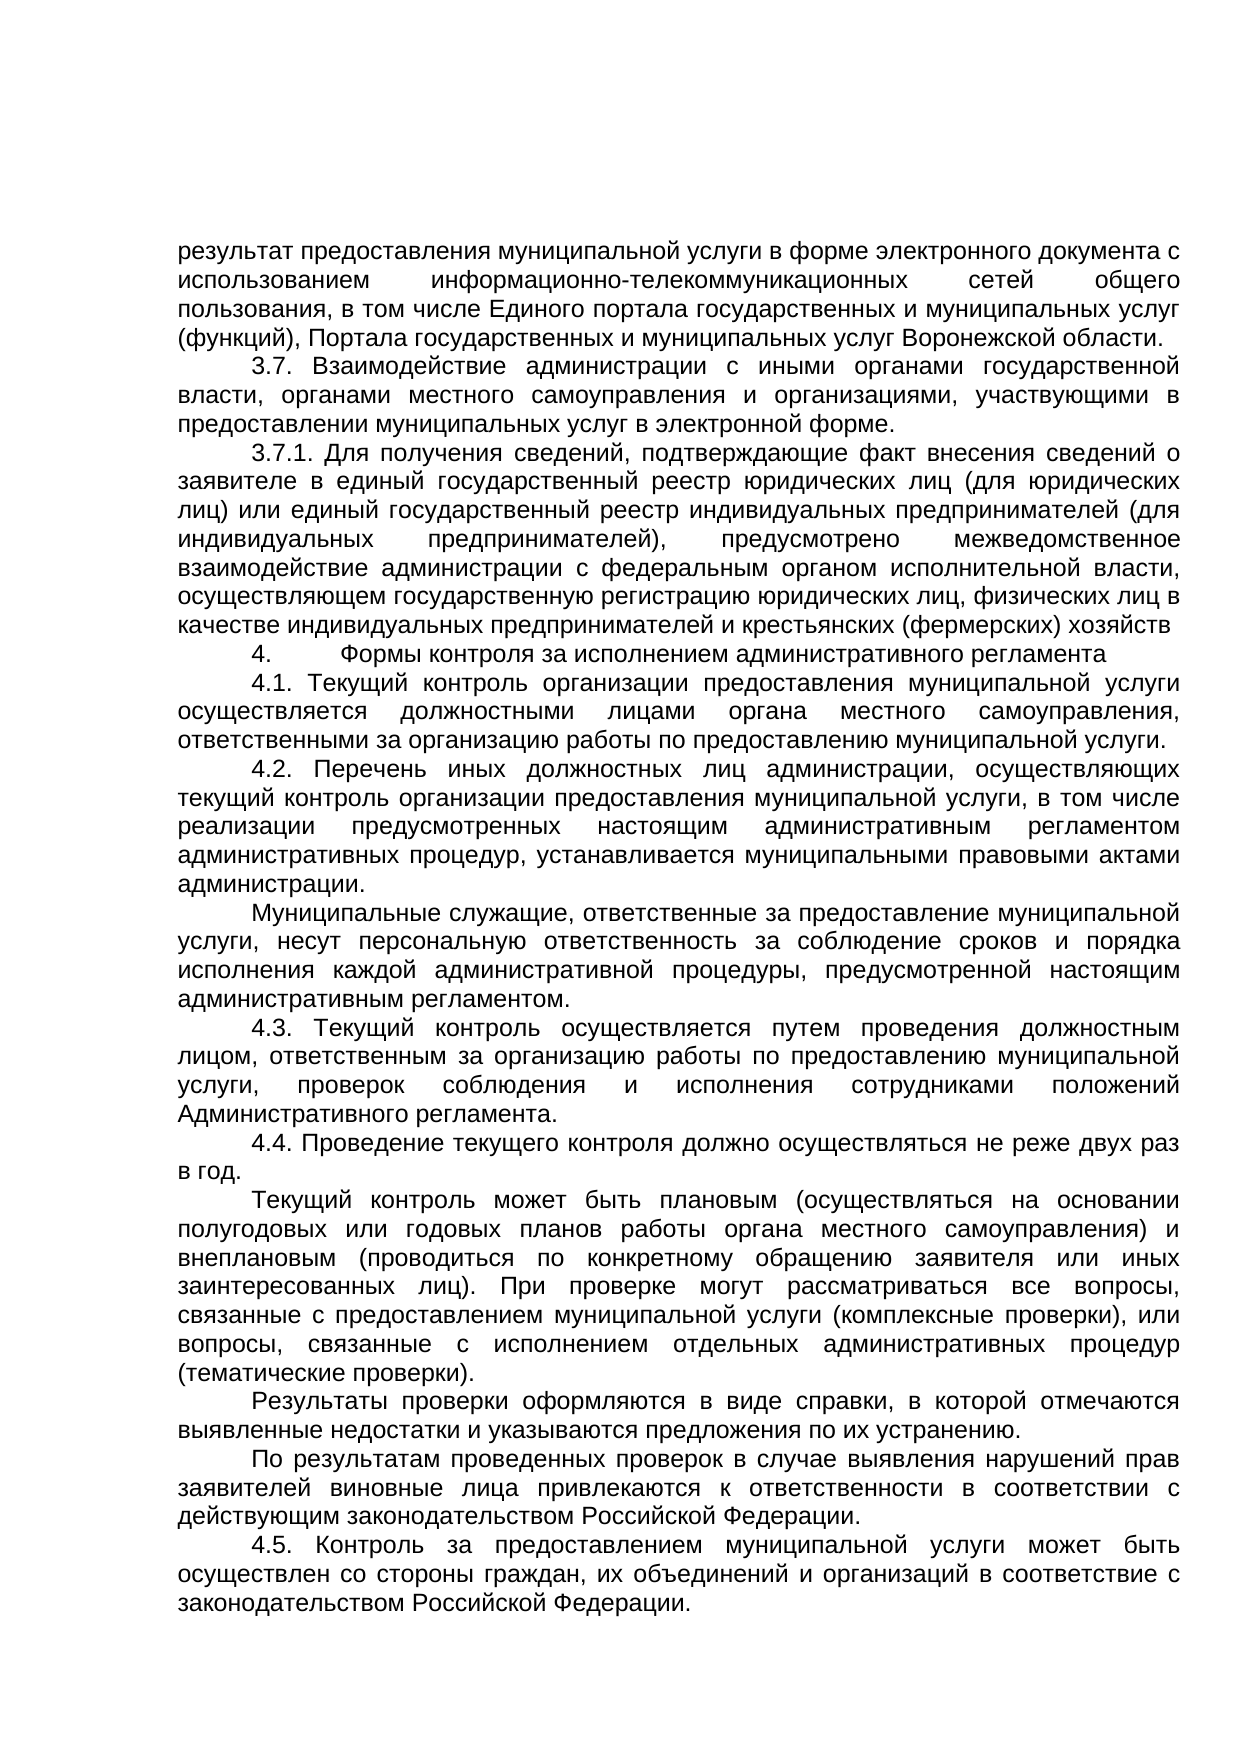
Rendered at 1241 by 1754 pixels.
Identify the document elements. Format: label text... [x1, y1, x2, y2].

text 4.4. Проведение текущего контроля должно осуществляться не реже двух раз в год. [177, 1127, 1181, 1185]
list Формы контроля за исполнением административного регламента [177, 639, 1181, 667]
text 4.2. Перечень иных должностных лиц администрации, осуществляющих текущий контроль организации предоставления муниципальной услуги, в том числе реализации предусмотренных настоящим административным регламентом административных процедур, устанавливается муниципальными правовыми актами администрации. [177, 754, 1181, 897]
text 4.3. Текущий контроль осуществляется путем проведения должностным лицом, ответственным за организацию работы по предоставлению муниципальной услуги, проверок соблюдения и исполнения сотрудниками положений Административного регламента. [177, 1012, 1181, 1127]
text 3.7.1. Для получения сведений, подтверждающие факт внесения сведений о заявителе в единый государственный реестр юридических лиц (для юридических лиц) или единый государственный реестр индивидуальных предпринимателей (для индивидуальных предпринимателей), предусмотрено межведомственное взаимодействие администрации с федеральным органом исполнительной власти, осуществляющем государственную регистрацию юридических лиц, физических лиц в качестве индивидуальных предпринимателей и крестьянских (фермерских) хозяйств [177, 437, 1181, 639]
text 3.7. Взаимодействие администрации с иными органами государственной власти, органами местного самоуправления и организациями, участвующими в предоставлении муниципальных услуг в электронной форме. [177, 351, 1181, 437]
text 4.1. Текущий контроль организации предоставления муниципальной услуги осуществляется должностными лицами органа местного самоуправления, ответственными за организацию работы по предоставлению муниципальной услуги. [177, 667, 1181, 754]
text Муниципальные служащие, ответственные за предоставление муниципальной услуги, несут персональную ответственность за соблюдение сроков и порядка исполнения каждой административной процедуры, предусмотренной настоящим административным регламентом. [177, 897, 1181, 1012]
text По результатам проведенных проверок в случае выявления нарушений прав заявителей виновные лица привлекаются к ответственности в соответствии с действующим законодательством Российской Федерации. [177, 1444, 1181, 1530]
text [177, 236, 1181, 351]
text 4.5. Контроль за предоставлением муниципальной услуги может быть осуществлен со стороны граждан, их объединений и организаций в соответствие с законодательством Российской Федерации. [177, 1530, 1181, 1616]
text Результаты проверки оформляются в виде справки, в которой отмечаются выявленные недостатки и указываются предложения по их устранению. [177, 1386, 1181, 1444]
text Текущий контроль может быть плановым (осуществляться на основании полугодовых или годовых планов работы органа местного самоуправления) и внеплановым (проводиться по конкретному обращению заявителя или иных заинтересованных лиц). При проверке могут рассматриваться все вопросы, связанные с предоставлением муниципальной услуги (комплексные проверки), или вопросы, связанные с исполнением отдельных административных процедур (тематические проверки). [177, 1185, 1181, 1386]
